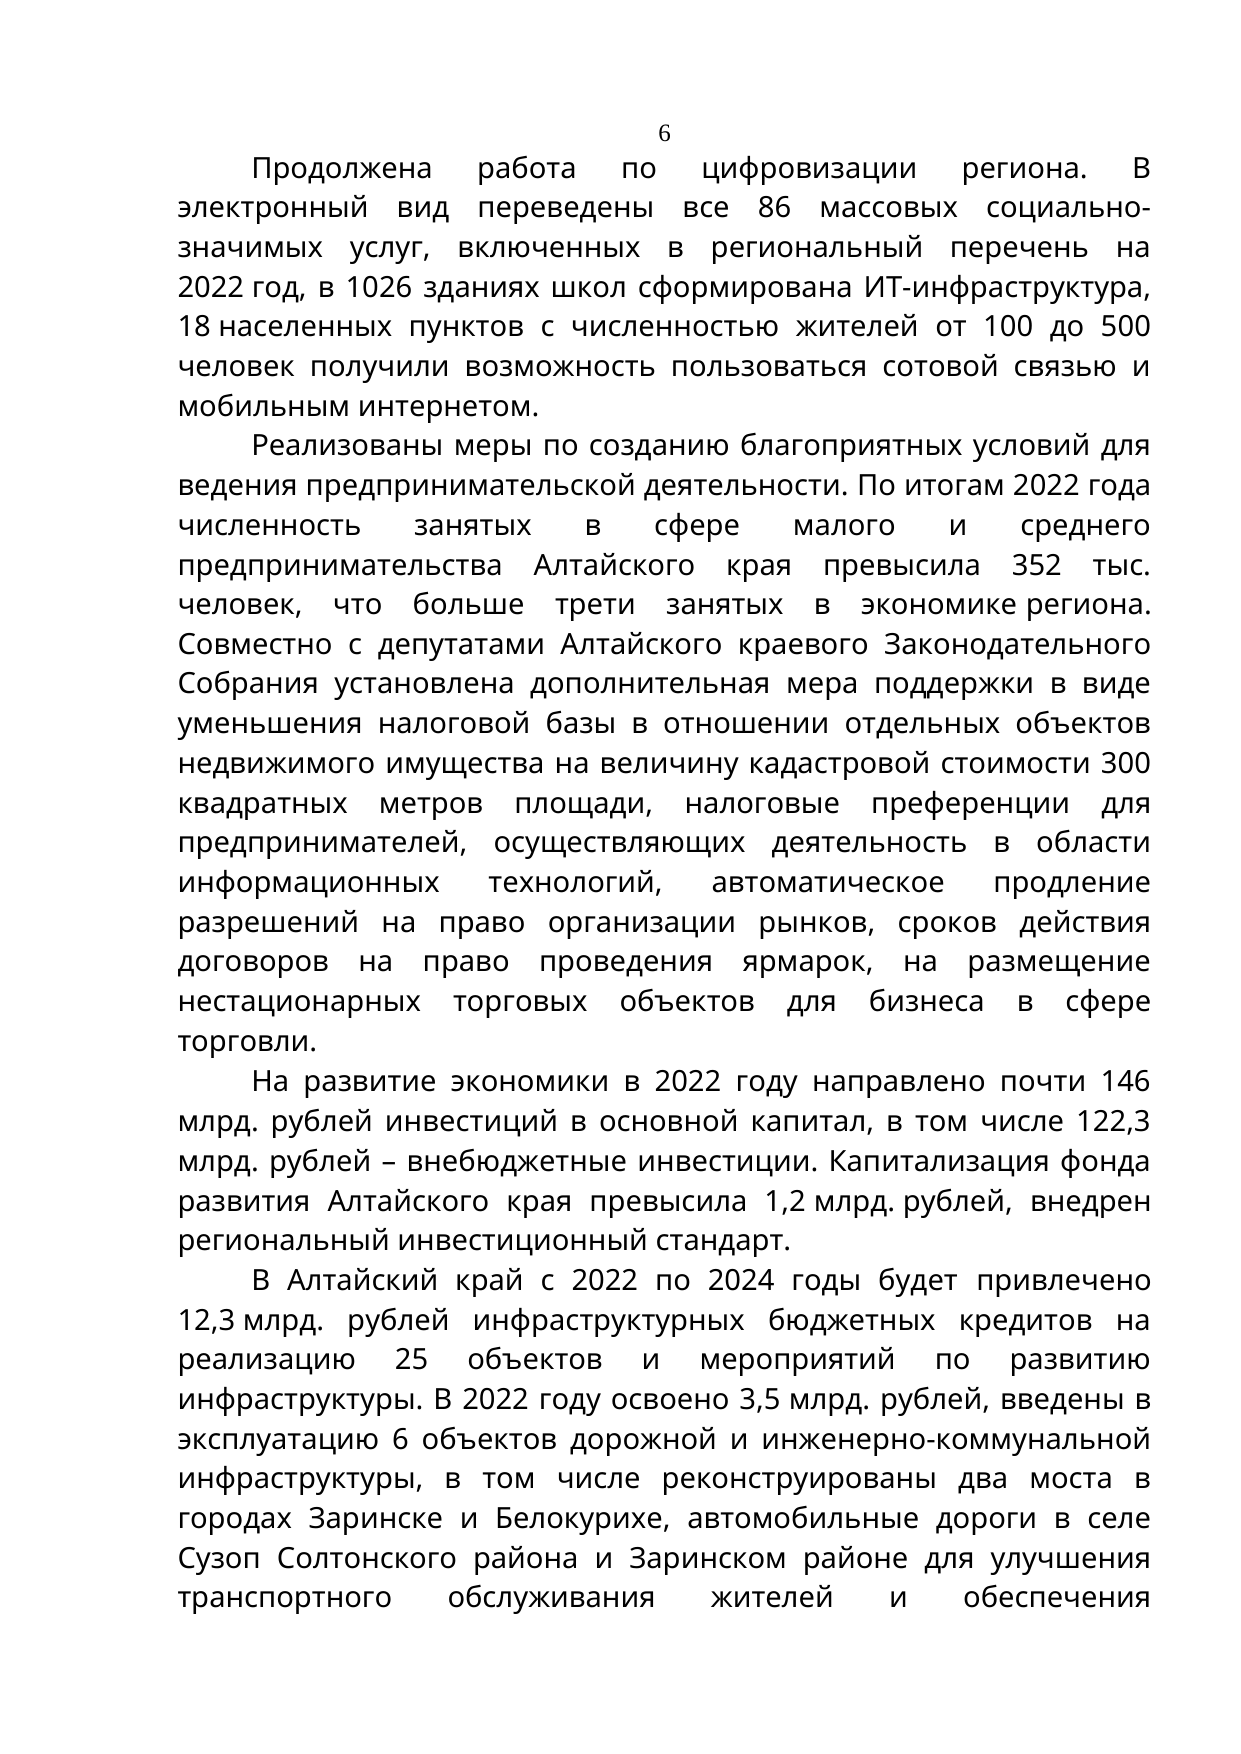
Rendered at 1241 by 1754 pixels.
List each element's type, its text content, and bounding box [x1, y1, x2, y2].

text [177, 1259, 1152, 1616]
text На развитие экономики в 2022 году направлено почти 146 млрд. рублей инвестиций в основной капитал, в том числе 122,3 млрд. рублей – внебюджетные инвестиции. Капитализация фонда развития Алтайского края превысила 1,2 млрд. рублей, внедрен региональный инвестиционный стандарт. [177, 1061, 1152, 1259]
text Продолжена работа по цифровизации региона. В электронный вид переведены все 86 массовых социально-значимых услуг, включенных в региональный перечень на 2022 год, в 1026 зданиях школ сформирована ИТ-инфраструктура, 18 населенных пунктов с численностью жителей от 100 до 500 человек получили возможность пользоваться сотовой связью и мобильным интернетом. [177, 147, 1152, 425]
text Реализованы меры по созданию благоприятных условий для ведения предпринимательской деятельности. По итогам 2022 года численность занятых в сфере малого и среднего предпринимательства Алтайского края превысила 352 тыс. человек, что больше трети занятых в экономике региона. Совместно с депутатами Алтайского краевого Законодательного Собрания установлена дополнительная мера поддержки в виде уменьшения налоговой базы в отношении отдельных объектов недвижимого имущества на величину кадастровой стоимости 300 квадратных метров площади, налоговые преференции для предпринимателей, осуществляющих деятельность в области информационных технологий, автоматическое продление разрешений на право организации рынков, сроков действия договоров на право проведения ярмарок, на размещение нестационарных торговых объектов для бизнеса в сфере торговли. [177, 425, 1152, 1060]
